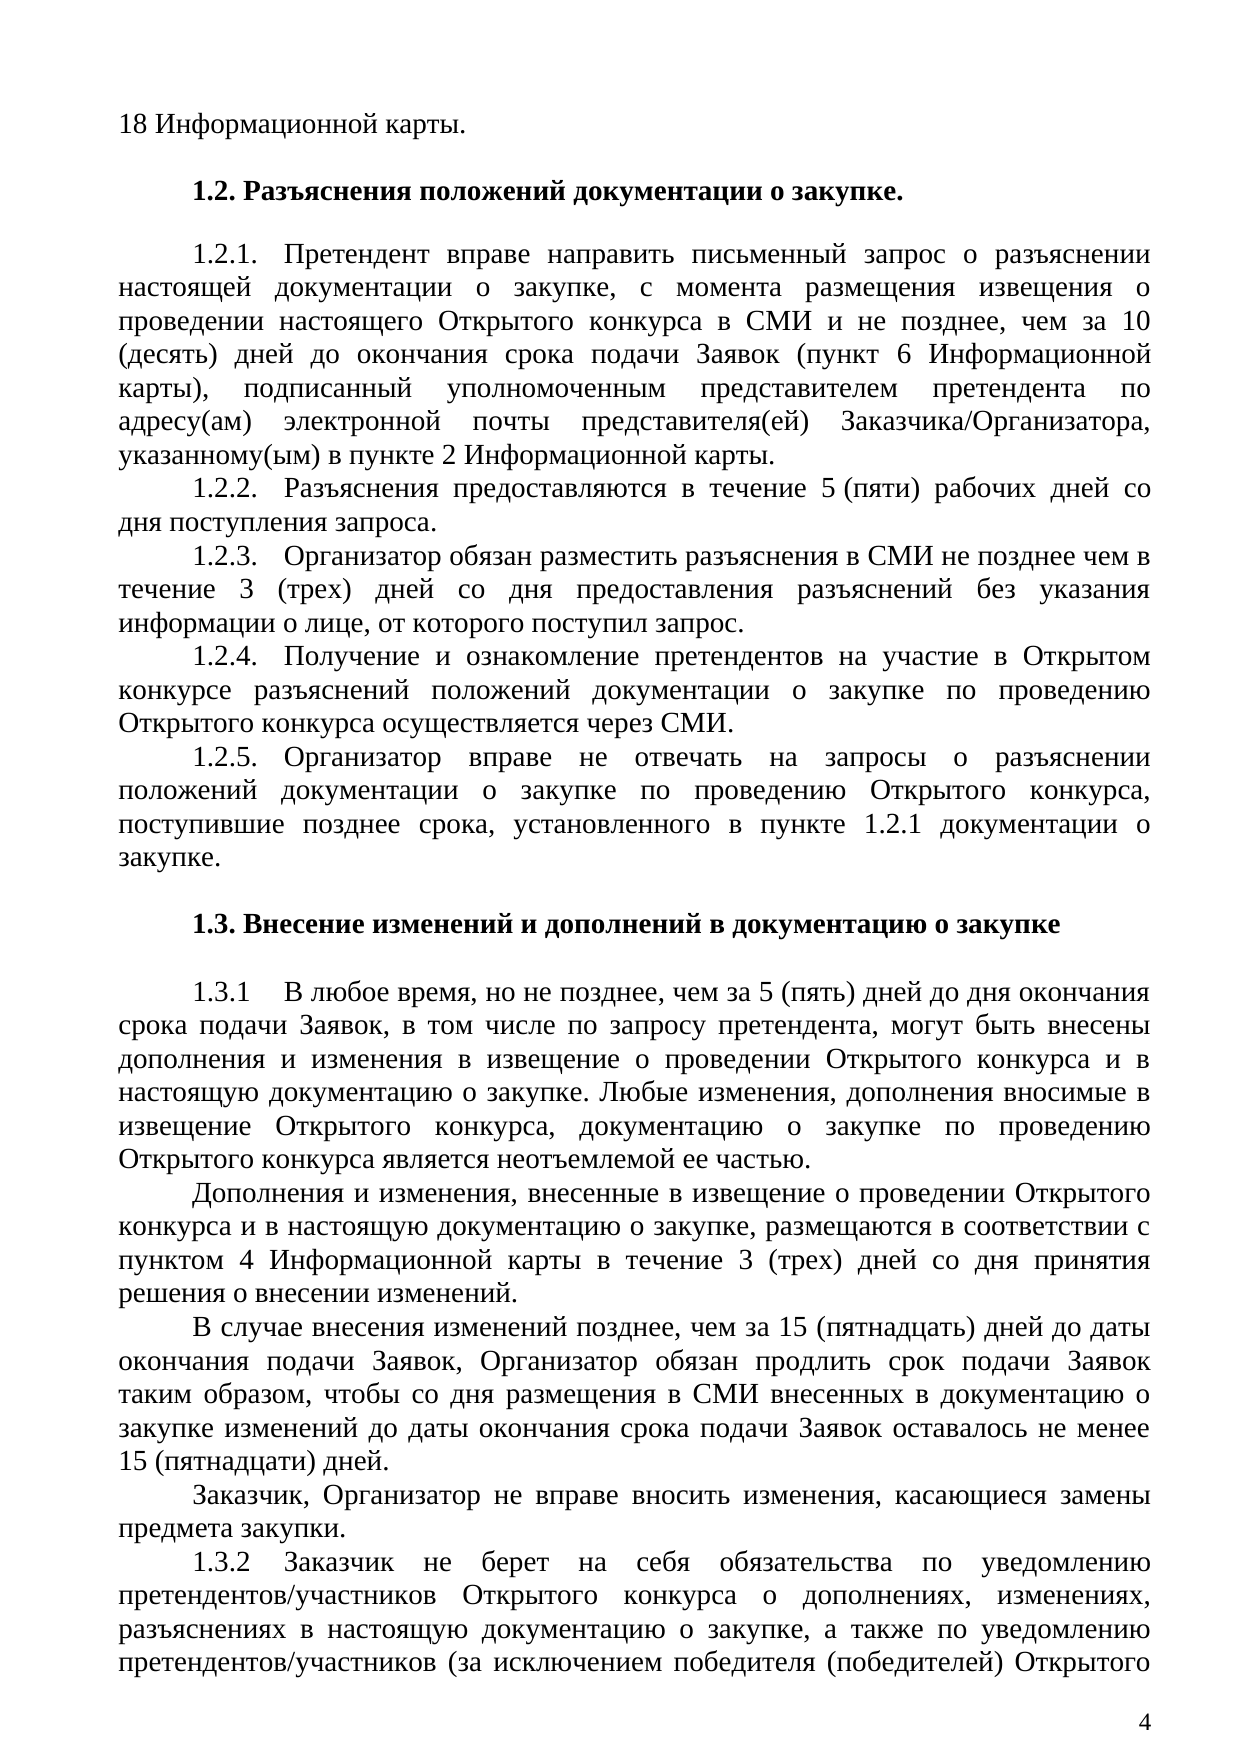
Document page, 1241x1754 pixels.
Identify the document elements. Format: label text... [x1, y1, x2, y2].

text В случае внесения изменений позднее, чем за 15 (пятнадцать) дней до даты окончания подачи Заявок, Организатор обязан продлить срок подачи Заявок таким образом, чтобы со дня размещения в СМИ внесенных в документацию о закупке изменений до даты окончания срока подачи Заявок оставалось не менее 15 (пятнадцати) дней. [118, 1309, 1152, 1477]
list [118, 1544, 1152, 1678]
list В любое время, но не позднее, чем за 5 (пять) дней до дня окончания срока подачи Заявок, в том числе по запросу претендента, могут быть внесены дополнения и изменения в извещение о проведении Открытого конкурса и в настоящую документацию о закупке. Любые изменения, дополнения вносимые в извещение Открытого конкурса, документацию о закупке по проведению Открытого конкурса является неотъемлемой ее частью. [118, 974, 1152, 1175]
subtitle 1.3. Внесение изменений и дополнений в документацию о закупке [178, 907, 1152, 940]
list Разъяснения предоставляются в течение 5 (пяти) рабочих дней со дня поступления запроса. [118, 471, 1152, 538]
subtitle 1.2. Разъяснения положений документации о закупке. [118, 173, 1152, 207]
list Претендент вправе направить письменный запрос о разъяснении настоящей документации о закупке, с момента размещения извещения о проведении настоящего Открытого конкурса в СМИ и не позднее, чем за 10 (десять) дней до окончания срока подачи Заявок (пункт 6 Информационной карты), подписанный уполномоченным представителем претендента по адресу(ам) электронной почты представителя(ей) Заказчика/Организатора, указанному(ым) в пункте 2 Информационной карты. [118, 236, 1152, 471]
text Дополнения и изменения, внесенные в извещение о проведении Открытого конкурса и в настоящую документацию о закупке, размещаются в соответствии с пунктом 4 Информационной карты в течение 3 (трех) дней со дня принятия решения о внесении изменений. [118, 1175, 1152, 1309]
text Заказчик, Организатор не вправе вносить изменения, касающиеся замены предмета закупки. [118, 1477, 1152, 1544]
list Организатор вправе не отвечать на запросы о разъяснении положений документации о закупке по проведению Открытого конкурса, поступившие позднее срока, установленного в пункте 1.2.1 документации о закупке. [118, 739, 1152, 873]
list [118, 106, 1152, 140]
list Получение и ознакомление претендентов на участие в Открытом конкурсе разъяснений положений документации о закупке по проведению Открытого конкурса осуществляется через СМИ. [118, 638, 1152, 739]
list Организатор обязан разместить разъяснения в СМИ не позднее чем в течение 3 (трех) дней со дня предоставления разъяснений без указания информации о лице, от которого поступил запрос. [118, 538, 1152, 638]
